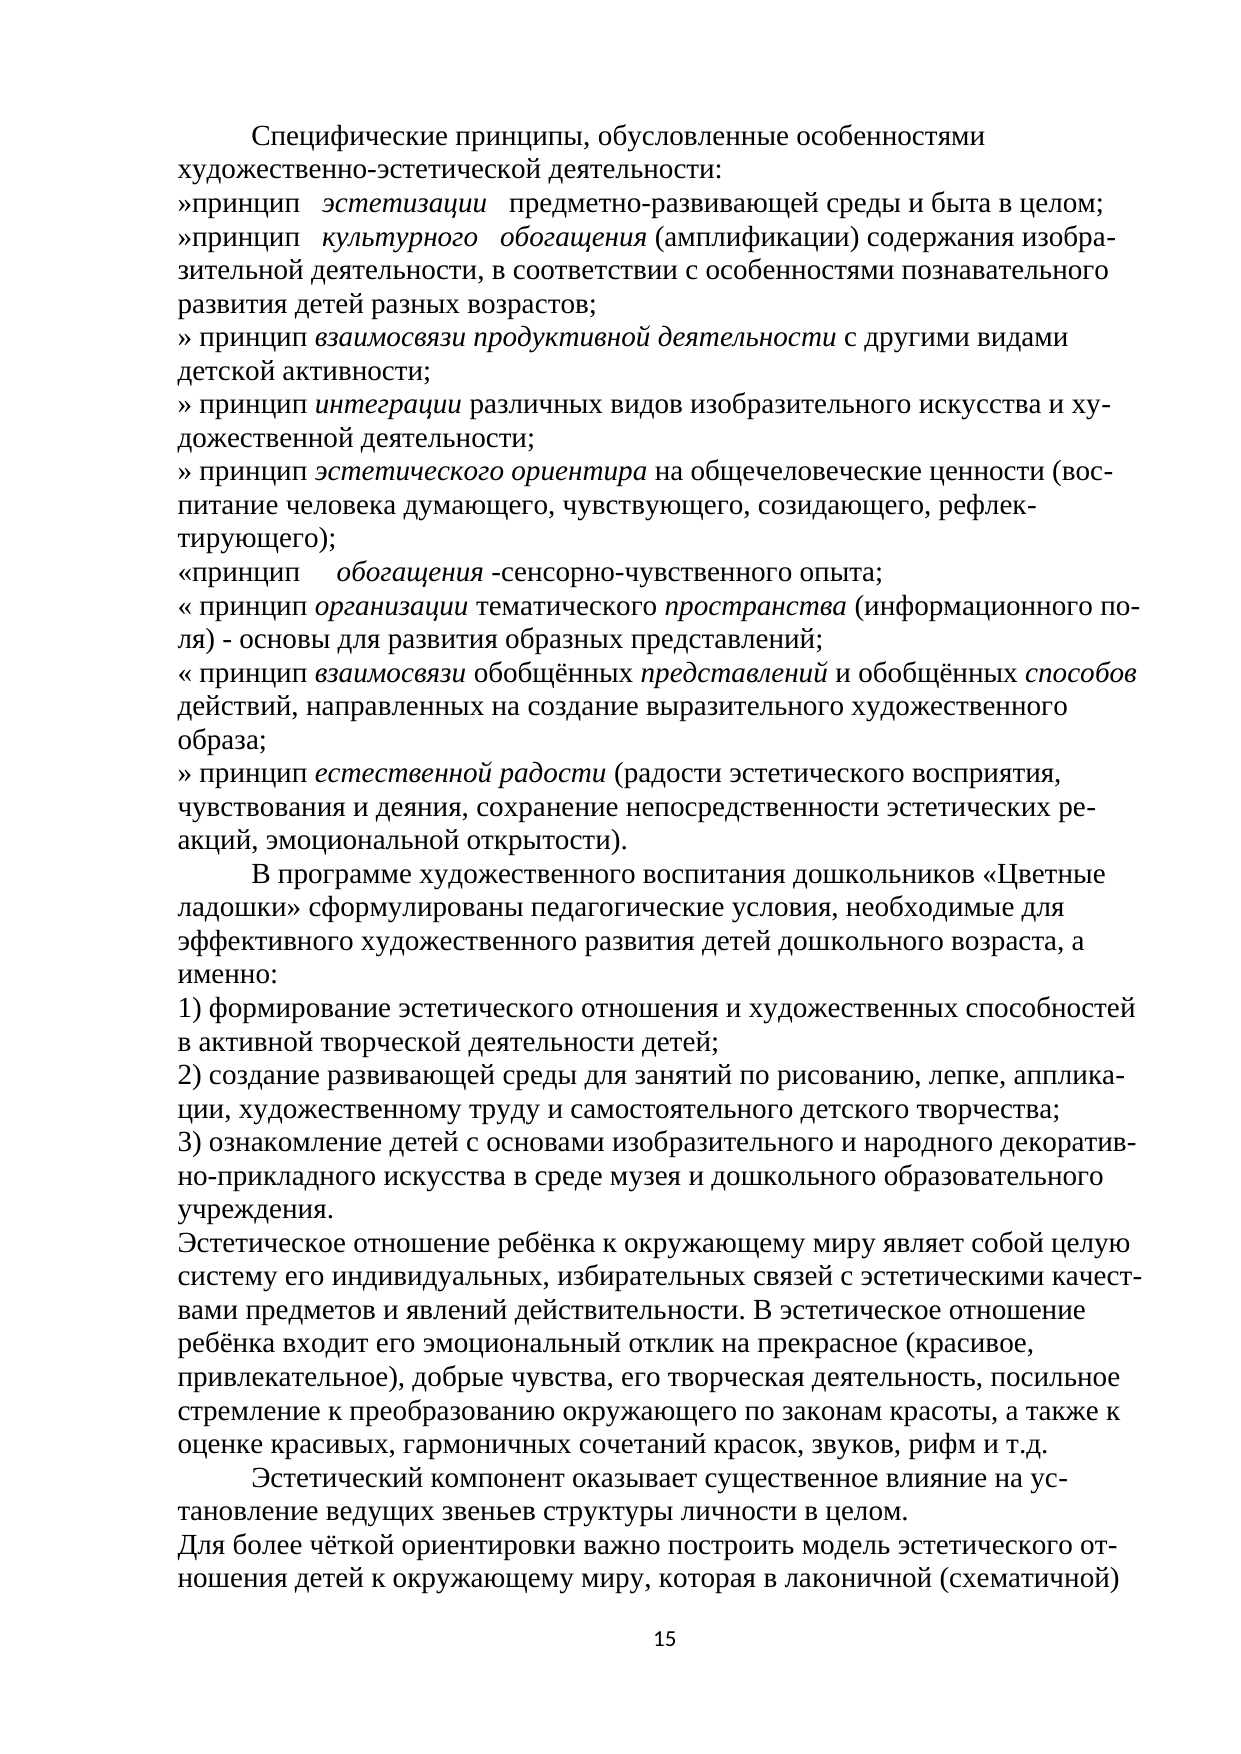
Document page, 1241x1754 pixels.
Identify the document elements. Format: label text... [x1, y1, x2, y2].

text » принцип взаимосвязи продуктивной деятельности с другими видами детской активности; [177, 319, 1152, 386]
text » принцип естественной радости (радости эстетического восприятия, чувствования и деяния, сохранение непосредственности эстетических реакций, эмоциональной открытости). [177, 755, 1152, 856]
text »принцип эстетизации предметно-развивающей среды и быта в целом; [177, 185, 1152, 219]
text В программе художественного воспитания дошкольников «Цветные ладошки» сформулированы педагогические условия, необходимые для эффективного художественного развития детей дошкольного возраста, а именно: [177, 856, 1152, 990]
text Специфические принципы, обусловленные особенностями художественно-эстетической деятельности: [177, 118, 1152, 185]
text « принцип организации тематического пространства (информационного поля) - основы для развития образных представлений; [177, 588, 1152, 655]
text « принцип взаимосвязи обобщённых представлений и обобщённых способов действий, направленных на создание выразительного художественного образа; [177, 655, 1152, 755]
text » принцип интеграции различных видов изобразительного искусства и художественной деятельности; [177, 386, 1152, 453]
text 2) создание развивающей среды для занятий по рисованию, лепке, аппликации, художественному труду и самостоятельного детского творчества; [177, 1057, 1152, 1124]
text 1) формирование эстетического отношения и художественных способностей в активной творческой деятельности детей; [177, 990, 1152, 1057]
text » принцип эстетического ориентира на общечеловеческие ценности (воспитание человека думающего, чувствующего, созидающего, рефлектирующего); [177, 453, 1152, 554]
text «принцип обогащения -сенсорно-чувственного опыта; [177, 554, 1152, 588]
text 3) ознакомление детей с основами изобразительного и народного декоративно-прикладного искусства в среде музея и дошкольного образовательного учреждения. [177, 1124, 1152, 1225]
text Эстетическое отношение ребёнка к окружающему миру являет собой целую систему его индивидуальных, избирательных связей с эстетическими качествами предметов и явлений действительности. В эстетическое отношение ребёнка входит его эмоциональный отклик на прекрасное (красивое, привлекательное), добрые чувства, его творческая деятельность, посильное стремление к преобразованию окружающего по законам красоты, а также к оценке красивых, гармоничных сочетаний красок, звуков, рифм и т.д. Эстетический компонент оказывает существенное влияние на установление ведущих звеньев структуры личности в целом. [177, 1225, 1152, 1527]
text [177, 1527, 1152, 1594]
text »принцип культурного обогащения (амплификации) содержания изобразительной деятельности, в соответствии с особенностями познавательного развития детей разных возрастов; [177, 219, 1152, 319]
